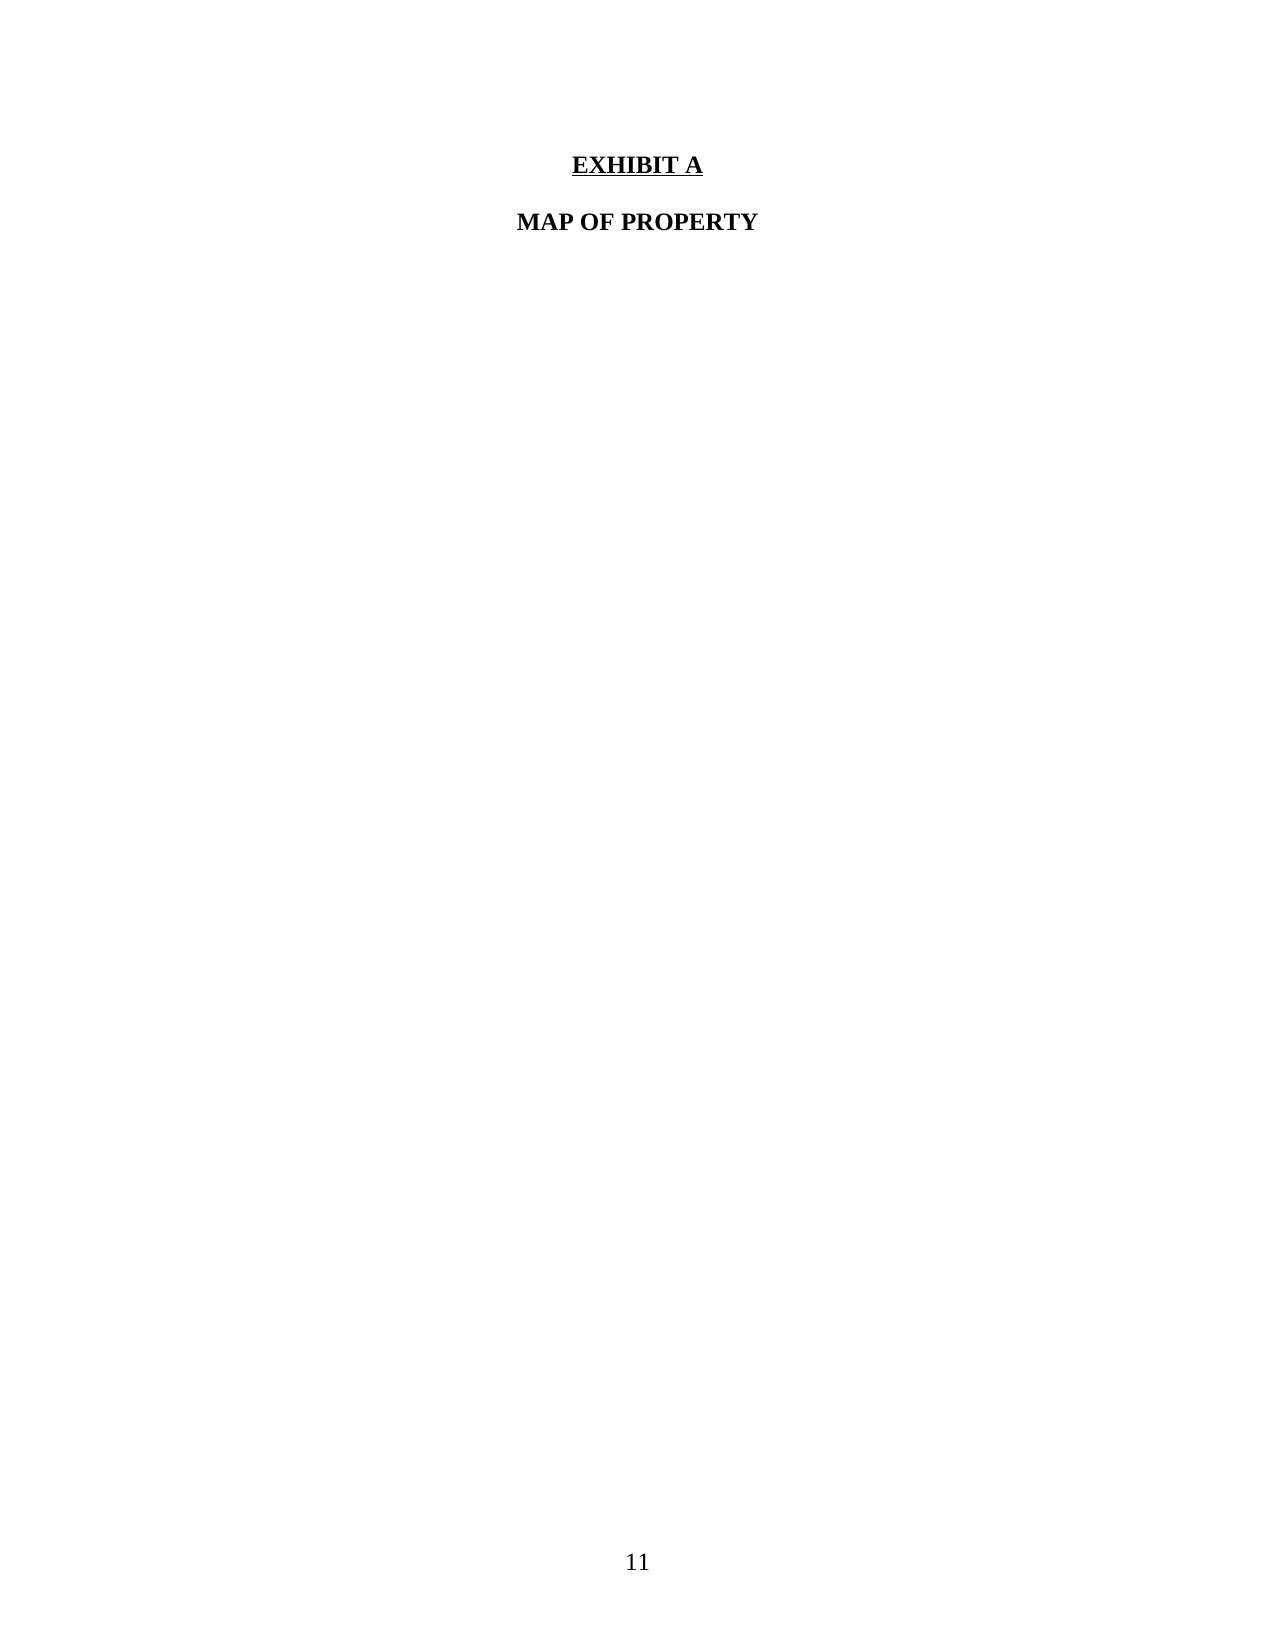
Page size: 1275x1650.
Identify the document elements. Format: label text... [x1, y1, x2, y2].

text MAP OF PROPERTY [150, 207, 1125, 236]
text EXHIBIT A [150, 150, 1125, 179]
